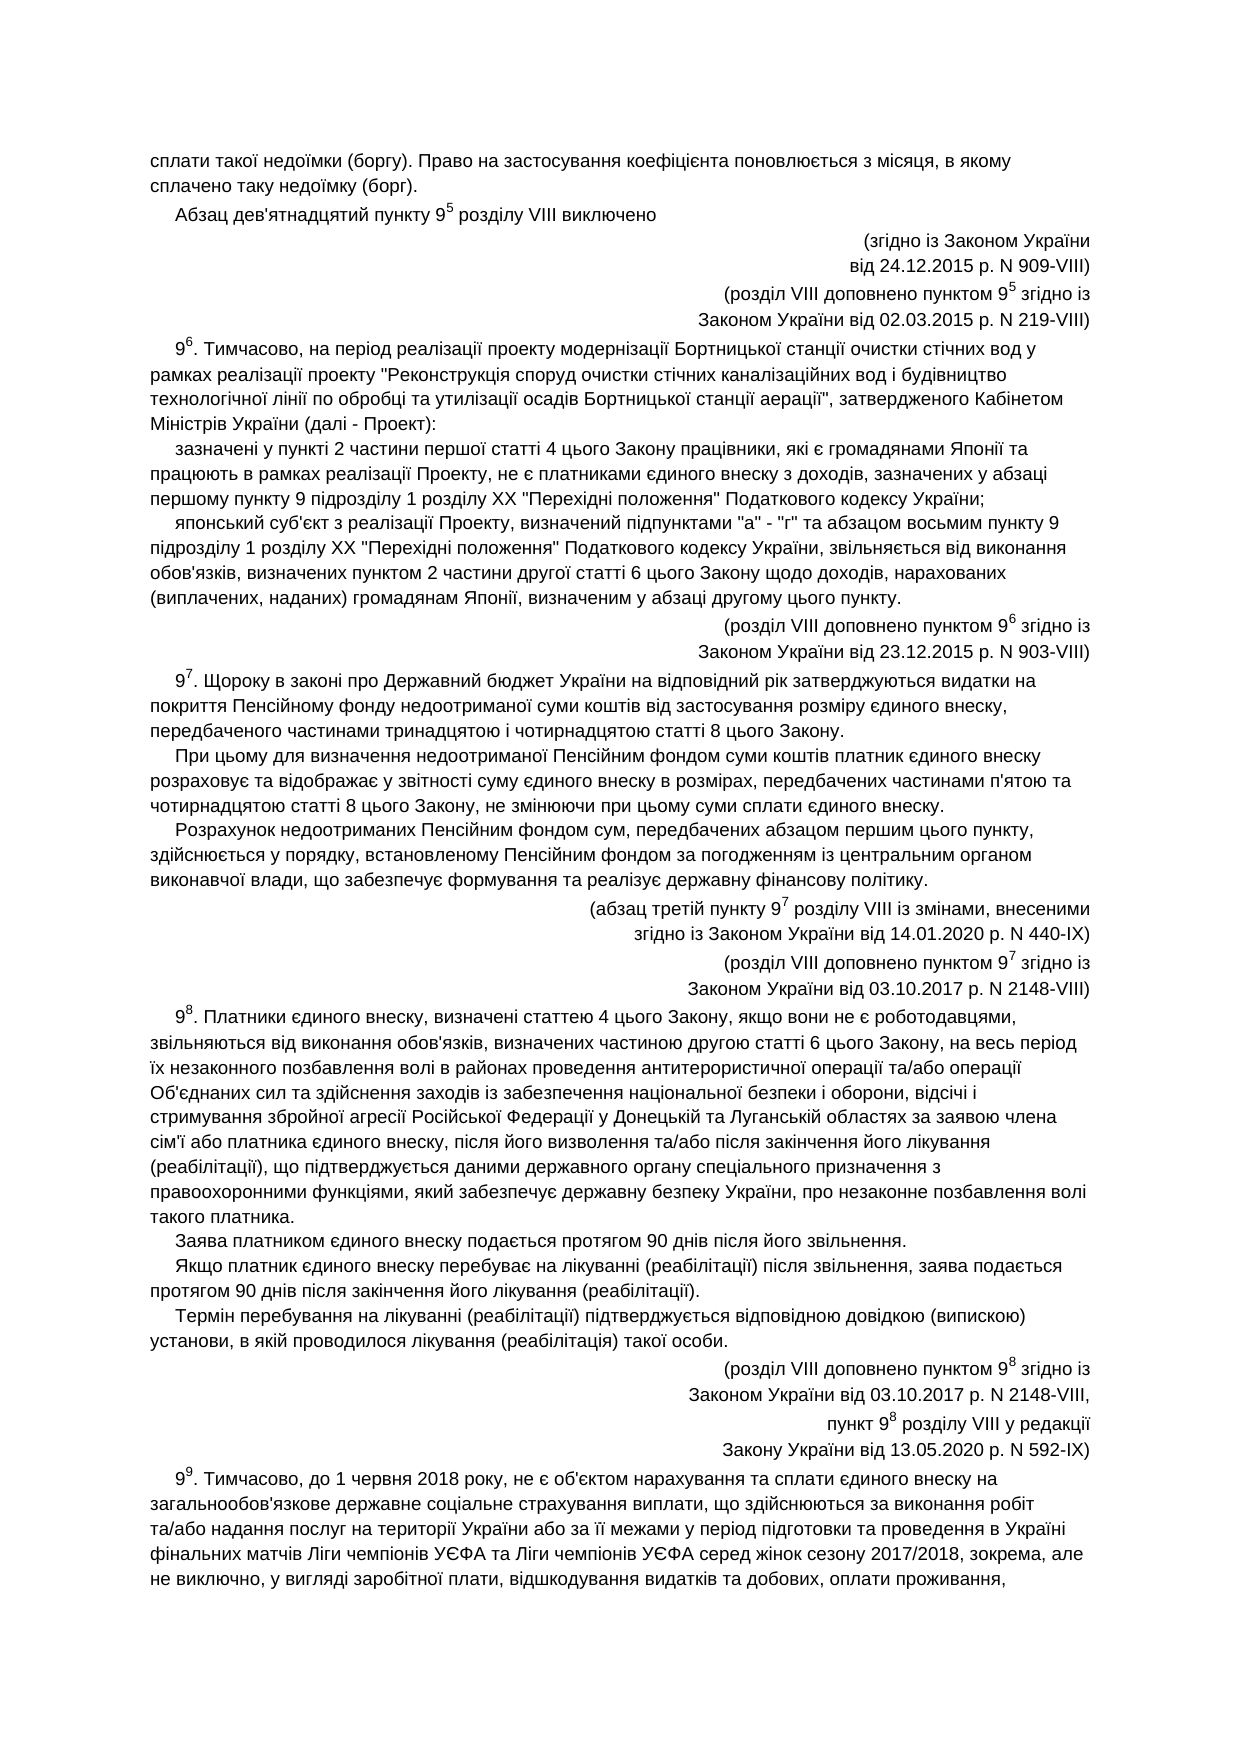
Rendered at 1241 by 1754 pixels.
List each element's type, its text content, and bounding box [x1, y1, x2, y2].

text Абзац дев'ятнадцятий пункту 95 розділу VIII виключено [150, 199, 1090, 226]
text (розділ VIII доповнено пунктом 96 згідно із Законом України від 23.12.2015 р. N 903-VIII) [150, 611, 1090, 662]
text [150, 1463, 1090, 1589]
text 97. Щороку в законі про Державний бюджет України на відповідний рік затверджуються видатки на покриття Пенсійному фонду недоотриманої суми коштів від застосування розміру єдиного внеску, передбаченого частинами тринадцятою і чотирнадцятою статті 8 цього Закону. [150, 666, 1090, 742]
text зазначені у пункті 2 частини першої статті 4 цього Закону працівники, які є громадянами Японії та працюють в рамках реалізації Проекту, не є платниками єдиного внеску з доходів, зазначених у абзаці першому пункту 9 підрозділу 1 розділу XX "Перехідні положення" Податкового кодексу України; [150, 438, 1090, 509]
text (згідно із Законом України від 24.12.2015 р. N 909-VIII) [150, 230, 1090, 276]
text Заява платником єдиного внеску подається протягом 90 днів після його звільнення. [150, 1230, 1090, 1252]
text японський суб'єкт з реалізації Проекту, визначений підпунктами "а" - "г" та абзацом восьмим пункту 9 підрозділу 1 розділу XX "Перехідні положення" Податкового кодексу України, звільняється від виконання обов'язків, визначених пунктом 2 частини другої статті 6 цього Закону щодо доходів, нарахованих (виплачених, наданих) громадянам Японії, визначеним у абзаці другому цього пункту. [150, 512, 1090, 608]
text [150, 150, 1090, 196]
text (розділ VIII доповнено пунктом 95 згідно із Законом України від 02.03.2015 р. N 219-VIII) [150, 279, 1090, 331]
text (розділ VIII доповнено пунктом 97 згідно із Законом України від 03.10.2017 р. N 2148-VIII) [150, 948, 1090, 999]
text При цьому для визначення недоотриманої Пенсійним фондом суми коштів платник єдиного внеску розраховує та відображає у звітності суму єдиного внеску в розмірах, передбачених частинами п'ятою та чотирнадцятою статті 8 цього Закону, не змінюючи при цьому суми сплати єдиного внеску. [150, 745, 1090, 816]
text (розділ VIII доповнено пунктом 98 згідно із Законом України від 03.10.2017 р. N 2148-VIII, пункт 98 розділу VIII у редакції Закону України від 13.05.2020 р. N 592-IX) [150, 1354, 1090, 1460]
text (абзац третій пункту 97 розділу VIII із змінами, внесеними згідно із Законом України від 14.01.2020 р. N 440-IX) [150, 893, 1090, 945]
text Термін перебування на лікуванні (реабілітації) підтверджується відповідною довідкою (випискою) установи, в якій проводилося лікування (реабілітація) такої особи. [150, 1304, 1090, 1351]
text Якщо платник єдиного внеску перебуває на лікуванні (реабілітації) після звільнення, заява подається протягом 90 днів після закінчення його лікування (реабілітації). [150, 1255, 1090, 1301]
text 96. Тимчасово, на період реалізації проекту модернізації Бортницької станції очистки стічних вод у рамках реалізації проекту "Реконструкція споруд очистки стічних каналізаційних вод і будівництво технологічної лінії по обробці та утилізації осадів Бортницької станції аерації", затвердженого Кабінетом Міністрів України (далі - Проект): [150, 334, 1090, 434]
text Розрахунок недоотриманих Пенсійним фондом сум, передбачених абзацом першим цього пункту, здійснюється у порядку, встановленому Пенсійним фондом за погодженням із центральним органом виконавчої влади, що забезпечує формування та реалізує державну фінансову політику. [150, 819, 1090, 890]
text 98. Платники єдиного внеску, визначені статтею 4 цього Закону, якщо вони не є роботодавцями, звільняються від виконання обов'язків, визначених частиною другою статті 6 цього Закону, на весь період їх незаконного позбавлення волі в районах проведення антитерористичної операції та/або операції Об'єднаних сил та здійснення заходів із забезпечення національної безпеки і оборони, відсічі і стримування збройної агресії Російської Федерації у Донецькій та Луганській областях за заявою члена сім'ї або платника єдиного внеску, після його визволення та/або після закінчення його лікування (реабілітації), що підтверджується даними державного органу спеціального призначення з правоохоронними функціями, який забезпечує державну безпеку України, про незаконне позбавлення волі такого платника. [150, 1002, 1090, 1227]
